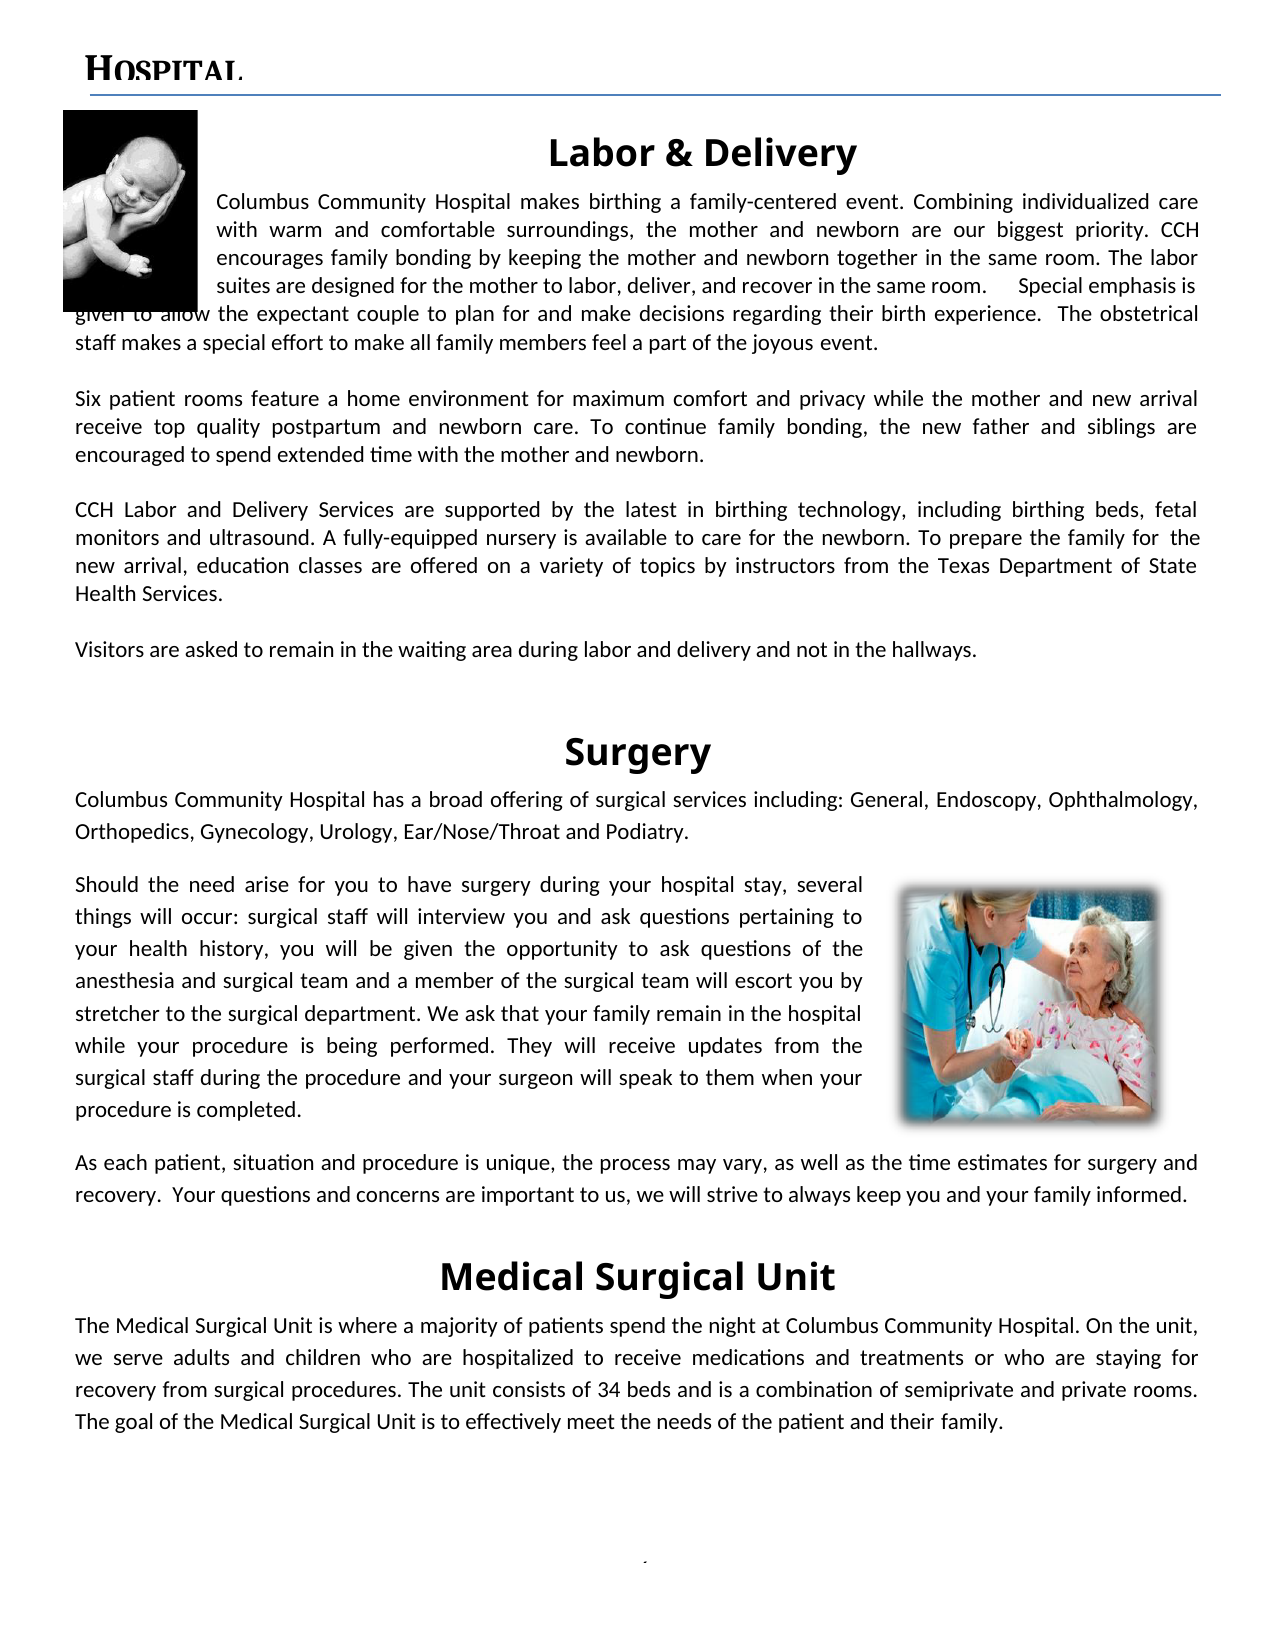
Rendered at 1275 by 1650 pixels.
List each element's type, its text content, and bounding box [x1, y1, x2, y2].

text Labor & Delivery [547, 127, 1217, 178]
text Columbus Community Hospital has a broad offering of surgical services including: General, Endoscopy, Ophthalmology, Orthopedics, Gynecology, Urology, Ear/Nose/Throat and Podiatry. [75, 785, 1200, 846]
text Six patient rooms feature a home environment for maximum comfort and privacy while the mother and new arrival receive top quality postpartum and newborn care. To continue family bonding, the new father and siblings are encouraged to spend extended time with the mother and newborn. [75, 384, 1200, 468]
text As each patient, situation and procedure is unique, the process may vary, as well as the time estimates for surgery and recovery. Your questions and concerns are important to us, we will strive to always keep you and your family informed. [75, 1148, 1200, 1208]
subtitle Medical Surgical Unit [434, 1250, 841, 1301]
text The Medical Surgical Unit is where a majority of patients spend the night at Columbus Community Hospital. On the unit, we serve adults and children who are hospitalized to receive medications and treatments or who are staying for recovery from surgical procedures. The unit consists of 34 beds and is a combination of semiprivate and private rooms. The goal of the Medical Surgical Unit is to effectively meet the needs of the patient and their family. [75, 1311, 1201, 1435]
text CCH Labor and Delivery Services are supported by the latest in birthing technology, including birthing beds, fetal monitors and ultrasound. A fully-equipped nursery is available to care for the newborn. To prepare the family for the new arrival, education classes are offered on a variety of topics by instructors from the Texas Department of State Health Services. [75, 496, 1200, 608]
text Should the need arise for you to have surgery during your hospital stay, several things will occur: surgical staff will interview you and ask questions pertaining to your health history, you will be given the opportunity to ask questions of the anesthesia and surgical team and a member of the surgical team will escort you by stretcher to the surgical department. We ask that your family remain in the hospital while your procedure is being performed. They will receive updates from the surgical staff during the procedure and your surgeon will speak to them when your procedure is completed. [75, 870, 864, 1123]
text Columbus Community Hospital makes birthing a family-centered event. Combining individualized care with warm and comfortable surroundings, the mother and newborn are our biggest priority. CCH encourages family bonding by keeping the mother and newborn together in the same room. The labor suites are designed for the mother to labor, deliver, and recover in the same room. Special emphasis is [216, 187, 1201, 299]
text Visitors are asked to remain in the waiting area during labor and delivery and not in the hallways. [75, 636, 1217, 664]
subtitle Surgery [434, 725, 841, 776]
picture [885, 872, 1173, 1139]
picture [63, 110, 198, 312]
text given to allow the expectant couple to plan for and make decisions regarding their birth experience. The obstetrical staff makes a special effort to make all family members feel a part of the joyous event. [75, 299, 1201, 356]
